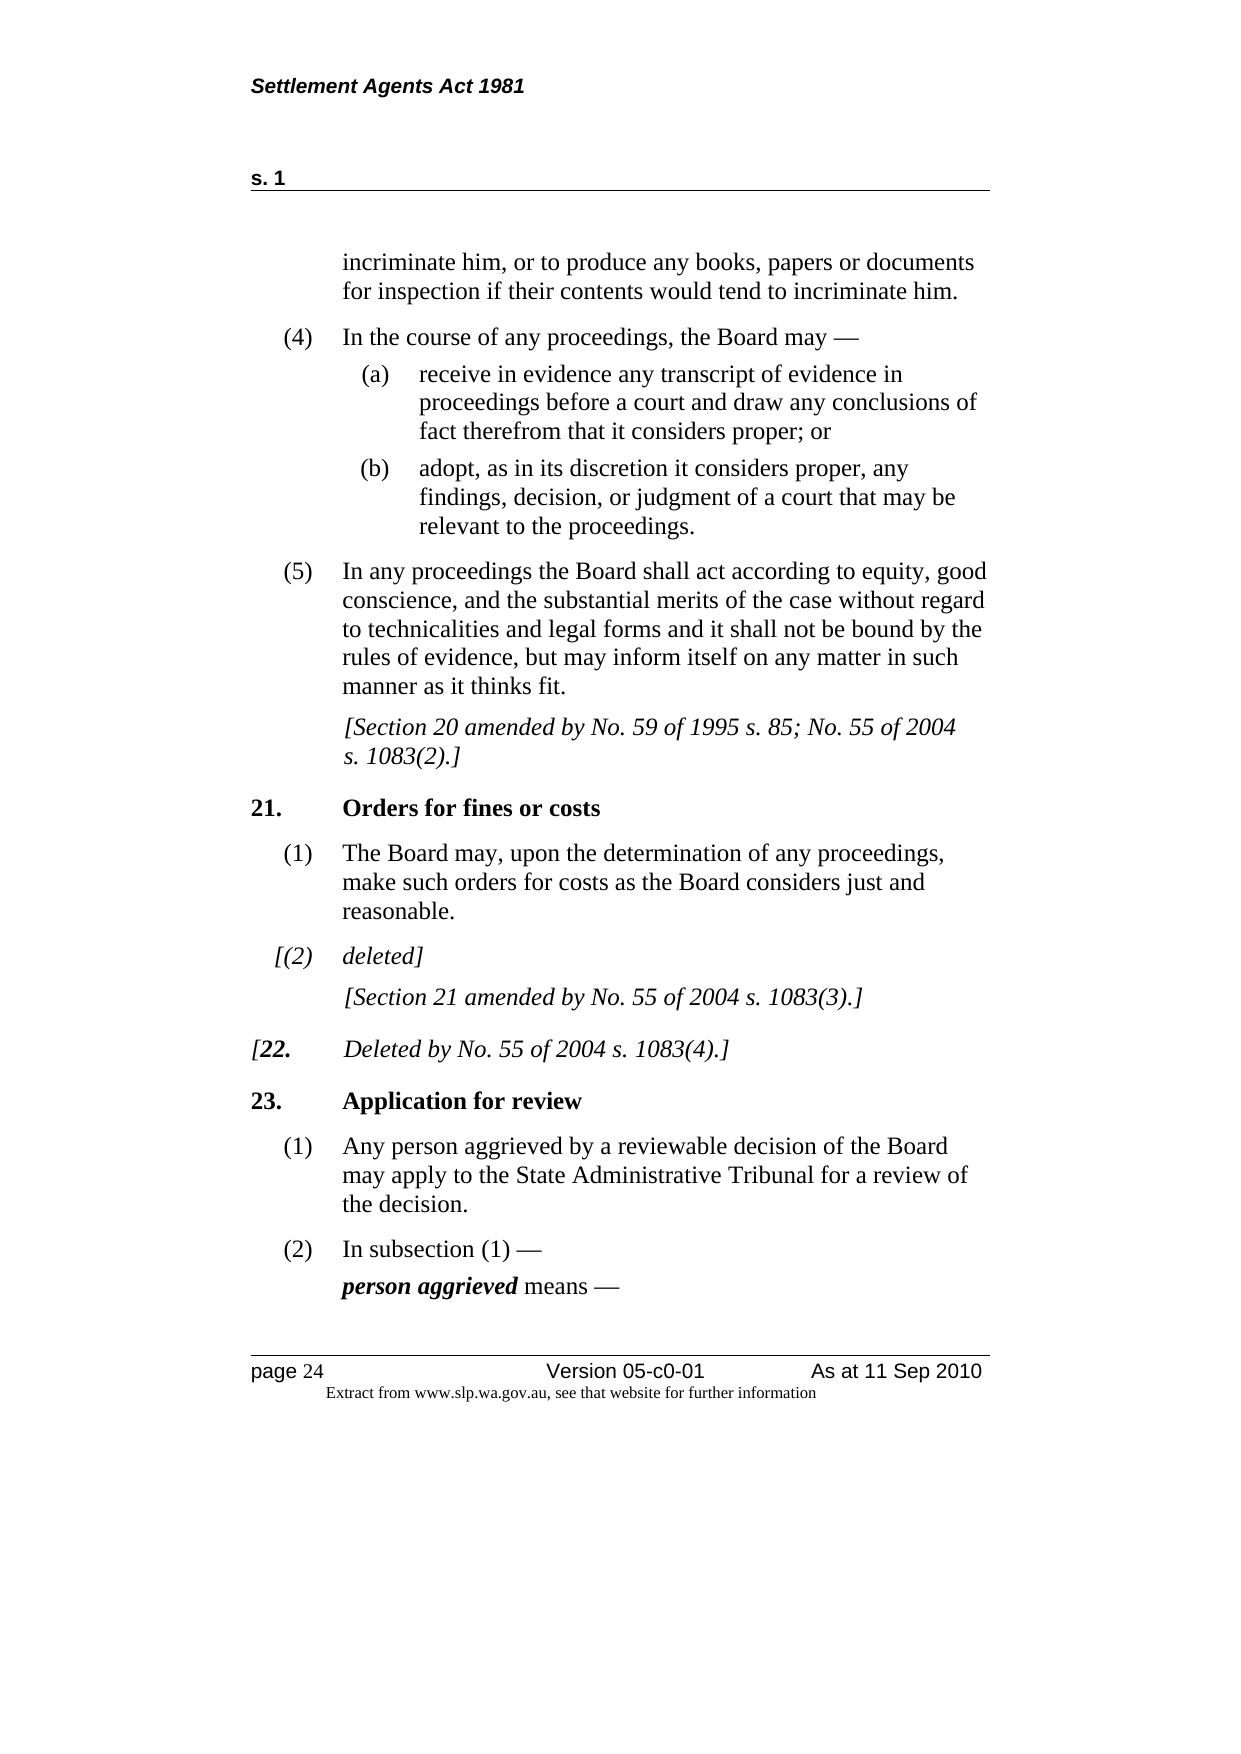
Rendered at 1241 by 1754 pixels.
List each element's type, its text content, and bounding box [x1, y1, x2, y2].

text (b) adopt, as in its discretion it considers proper, any findings, decision, or judgment of a court that may be relevant to the proceedings. [251, 453, 990, 539]
text (1) The Board may, upon the determination of any proceedings, make such orders for costs as the Board considers just and reasonable. [251, 838, 990, 924]
text person aggrieved means — [251, 1271, 990, 1300]
text (1) Any person aggrieved by a reviewable decision of the Board may apply to the State Administrative Tribunal for a review of the decision. [251, 1131, 990, 1217]
subtitle 21. Orders for fines or costs [251, 793, 990, 822]
text [(2) deleted] [251, 941, 990, 970]
text (a) receive in evidence any transcript of evidence in proceedings before a court and draw any conclusions of fact therefrom that it considers proper; or [251, 359, 990, 445]
text [Section 20 amended by No. 59 of 1995 s. 85; No. 55 of 2004 s. 1083(2).] [251, 712, 990, 770]
text (5) In any proceedings the Board shall act according to equity, good conscience, and the substantial merits of the case without regard to technicalities and legal forms and it shall not be bound by the rules of evidence, but may inform itself on any matter in such manner as it thinks fit. [251, 556, 990, 700]
subtitle 23. Application for review [251, 1086, 990, 1114]
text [251, 247, 990, 305]
text [22. Deleted by No. 55 of 2004 s. 1083(4).] [251, 1034, 990, 1063]
text (4) In the course of any proceedings, the Board may — [251, 322, 990, 350]
text [Section 21 amended by No. 55 of 2004 s. 1083(3).] [251, 982, 990, 1011]
text (2) In subsection (1) — [251, 1234, 990, 1263]
